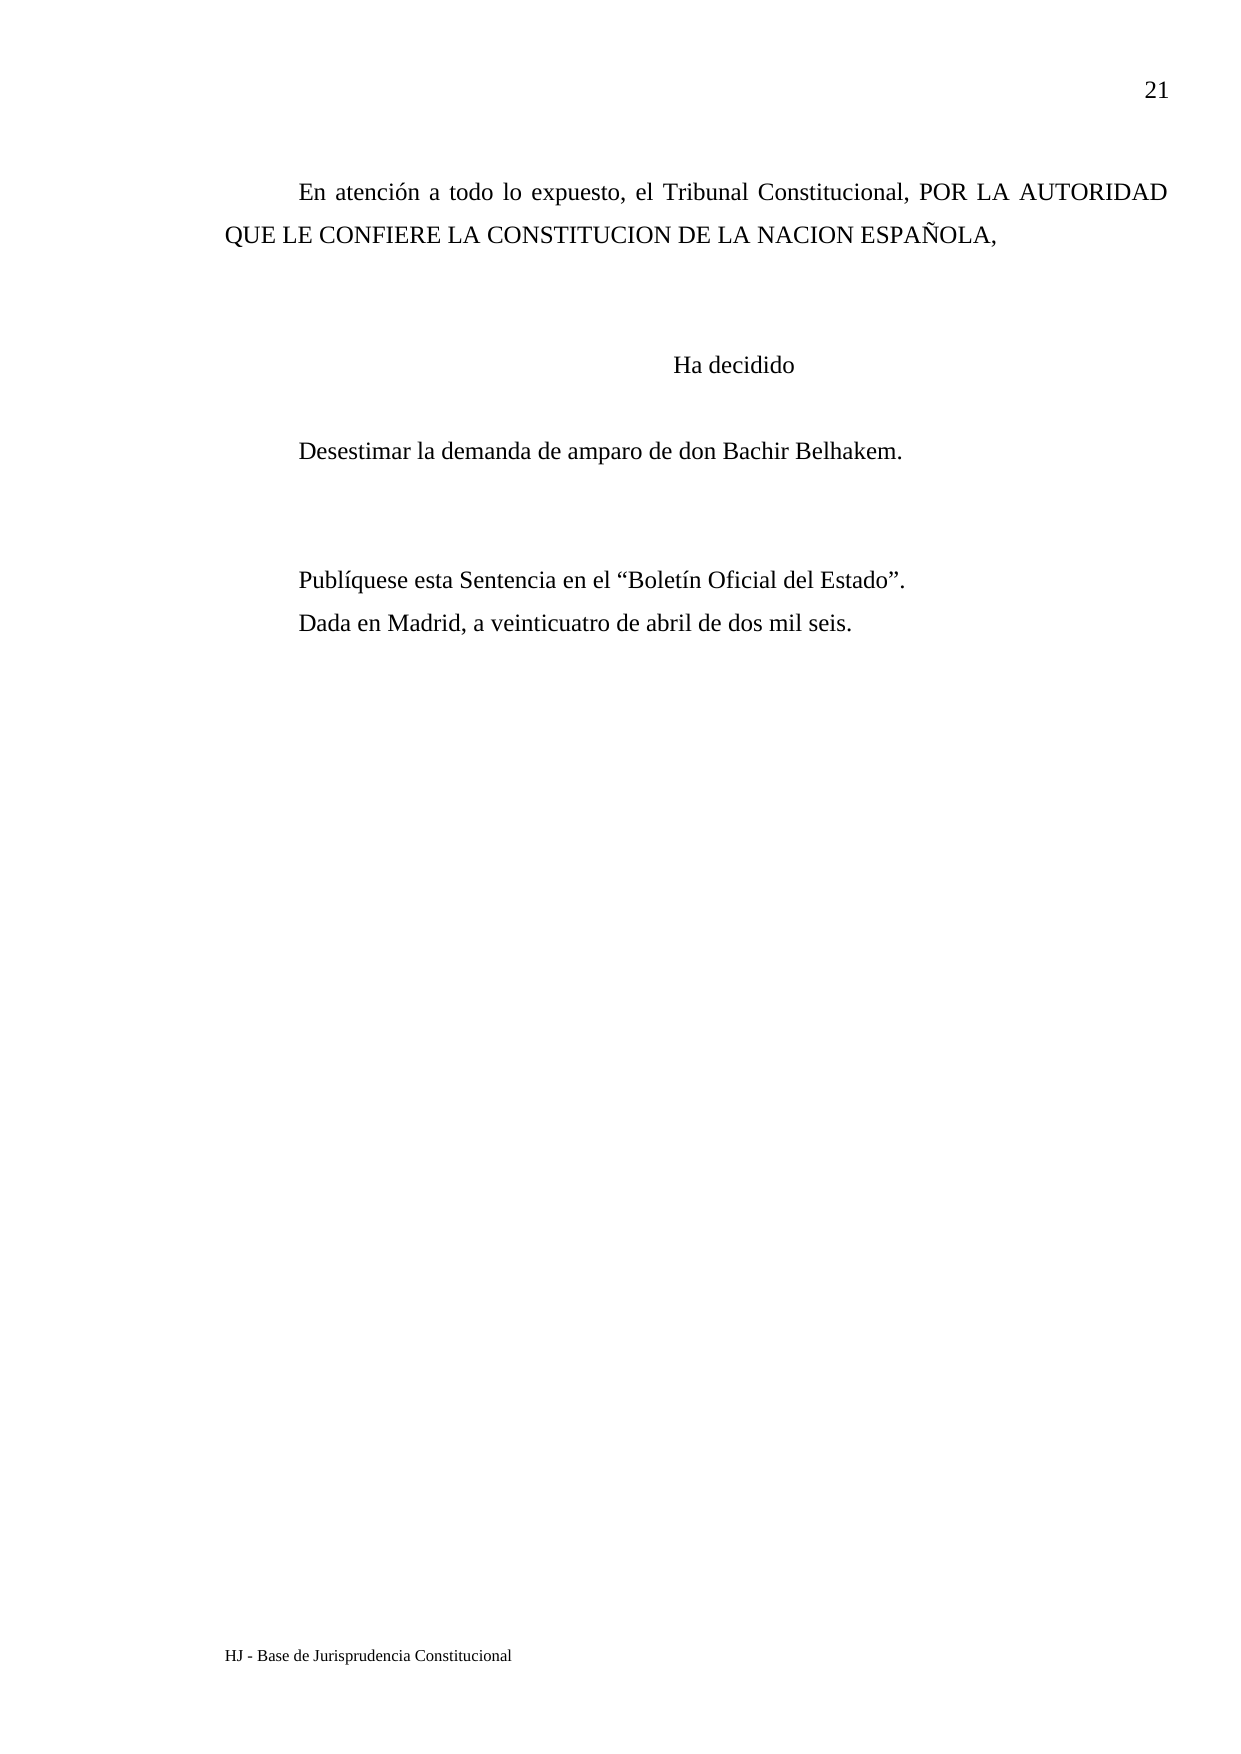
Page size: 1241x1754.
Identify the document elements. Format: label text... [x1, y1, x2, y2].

text En atención a todo lo expuesto, el Tribunal Constitucional, POR LA AUTORIDAD QUE LE CONFIERE LA CONSTITUCION DE LA NACION ESPAÑOLA, [224, 177, 1169, 249]
text Publíquese esta Sentencia en el “Boletín Oficial del Estado”. [224, 565, 1169, 594]
text Ha decidido [224, 350, 1169, 378]
text Desestimar la demanda de amparo de don Bachir Belhakem. [224, 436, 1169, 465]
text Dada en Madrid, a veinticuatro de abril de dos mil seis. [224, 608, 1169, 637]
